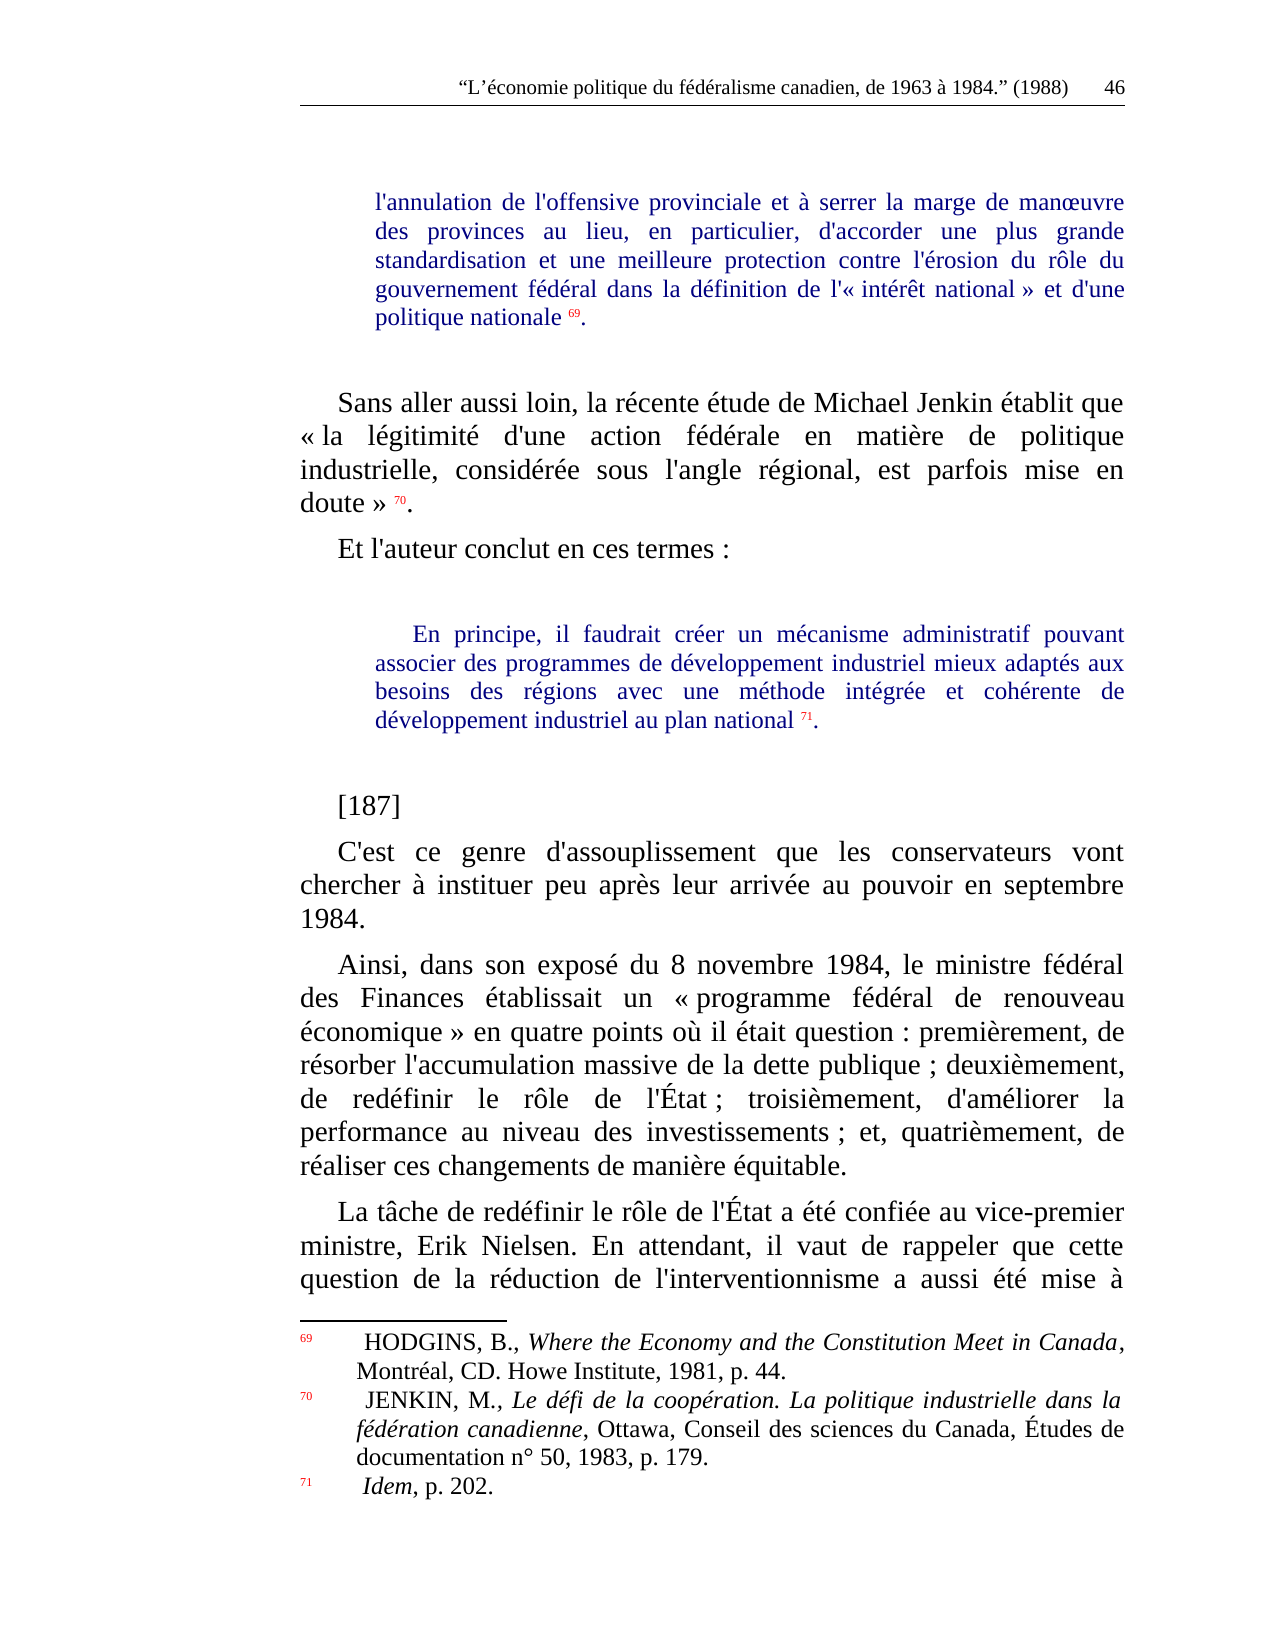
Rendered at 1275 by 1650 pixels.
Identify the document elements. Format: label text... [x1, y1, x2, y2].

text Sans aller aussi loin, la récente étude de Michael Jenkin établit que « la légitimité d'une action fédérale en matière de politique industrielle, considérée sous l'angle régional, est parfois mise en doute » . [300, 385, 1125, 519]
text Et l'auteur conclut en ces termes : [300, 532, 1125, 565]
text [300, 1194, 1125, 1295]
text [187] [300, 788, 1125, 821]
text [375, 187, 1125, 331]
text En principe, il faudrait créer un mécanisme administratif pouvant associer des programmes de développement industriel mieux adaptés aux besoins des régions avec une méthode intégrée et cohérente de développement industriel au plan national . [375, 619, 1125, 734]
text C'est ce genre d'assouplissement que les conservateurs vont chercher à instituer peu après leur arrivée au pouvoir en septembre 1984. [300, 834, 1125, 934]
text Ainsi, dans son exposé du 8 novembre 1984, le ministre fédéral des Finances établissait un « programme fédéral de renouveau économique » en quatre points où il était question : premièrement, de résorber l'accumulation massive de la dette publique ; deuxièmement, de redéfinir le rôle de l'État ; troisièmement, d'améliorer la performance au niveau des investissements ; et, quatrièmement, de réaliser ces changements de manière équitable. [300, 947, 1125, 1182]
